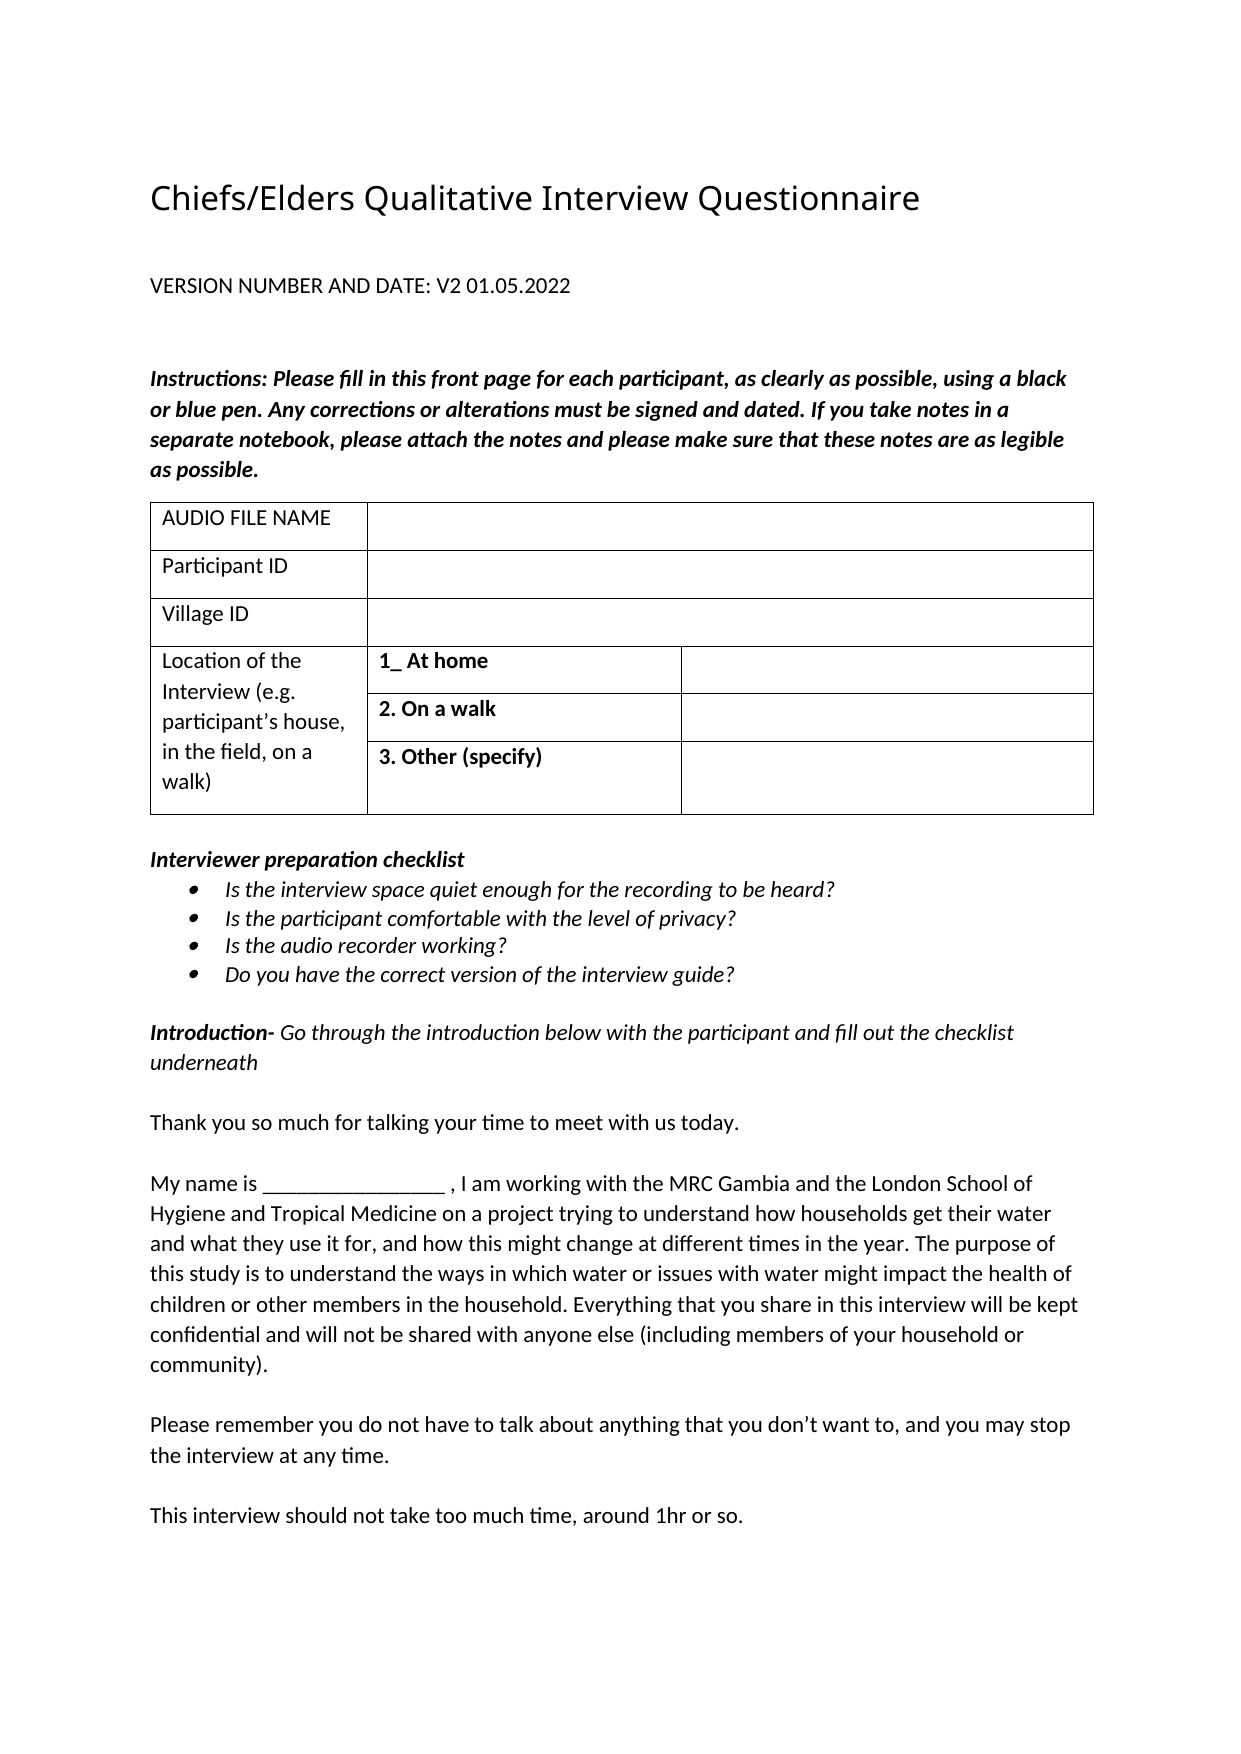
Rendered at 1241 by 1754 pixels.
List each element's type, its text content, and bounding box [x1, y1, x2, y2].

table_cell 1_ At home [368, 647, 681, 693]
table_cell Location of the Interview (e.g. participant’s house, in the field, on a walk) [151, 647, 367, 814]
text My name is ________________ , I am working with the MRC Gambia and the London School of Hygiene and Tropical Medicine on a project trying to understand how households get their water and what they use it for, and how this might change at different times in the year. The purpose of this study is to understand the ways in which water or issues with water might impact the health of children or other members in the household. Everything that you share in this interview will be kept confidential and will not be shared with anyone else (including members of your household or community). [150, 1169, 1090, 1378]
table_header [368, 503, 1093, 550]
table_header AUDIO FILE NAME [151, 503, 367, 550]
subtitle Chiefs/Elders Qualitative Interview Questionnaire [150, 175, 1090, 220]
list Is the interview space quiet enough for the recording to be heard? [187, 876, 1090, 904]
list Is the participant comfortable with the level of privacy? [187, 904, 1090, 932]
table_cell [682, 647, 1093, 693]
table_cell Participant ID [151, 551, 367, 598]
table_cell [368, 551, 1093, 598]
text Please remember you do not have to talk about anything that you don’t want to, and you may stop the interview at any time. [150, 1411, 1090, 1469]
list Is the audio recorder working? [187, 932, 1090, 960]
text Instructions: Please fill in this front page for each participant, as clearly as possible, using a black or blue pen. Any corrections or alterations must be signed and dated. If you take notes in a separate notebook, please attach the notes and please make sure that these notes are as legible as possible. [150, 364, 1090, 483]
text Interviewer preparation checklist [150, 845, 1090, 873]
table_cell Village ID [151, 599, 367, 646]
list Do you have the correct version of the interview guide? [187, 960, 1090, 988]
table_cell 3. Other (specify) [368, 742, 681, 814]
text Thank you so much for talking your time to meet with us today. [150, 1108, 1090, 1137]
text This interview should not take too much time, around 1hr or so. [150, 1501, 1090, 1529]
text Introduction- Go through the introduction below with the participant and fill out the checklist underneath [150, 1018, 1090, 1076]
text VERSION NUMBER AND DATE: V2 01.05.2022 [150, 271, 1090, 299]
table_cell [682, 694, 1093, 741]
table_cell [682, 742, 1093, 814]
table_cell 2. On a walk [368, 694, 681, 741]
table_cell [368, 599, 1093, 646]
